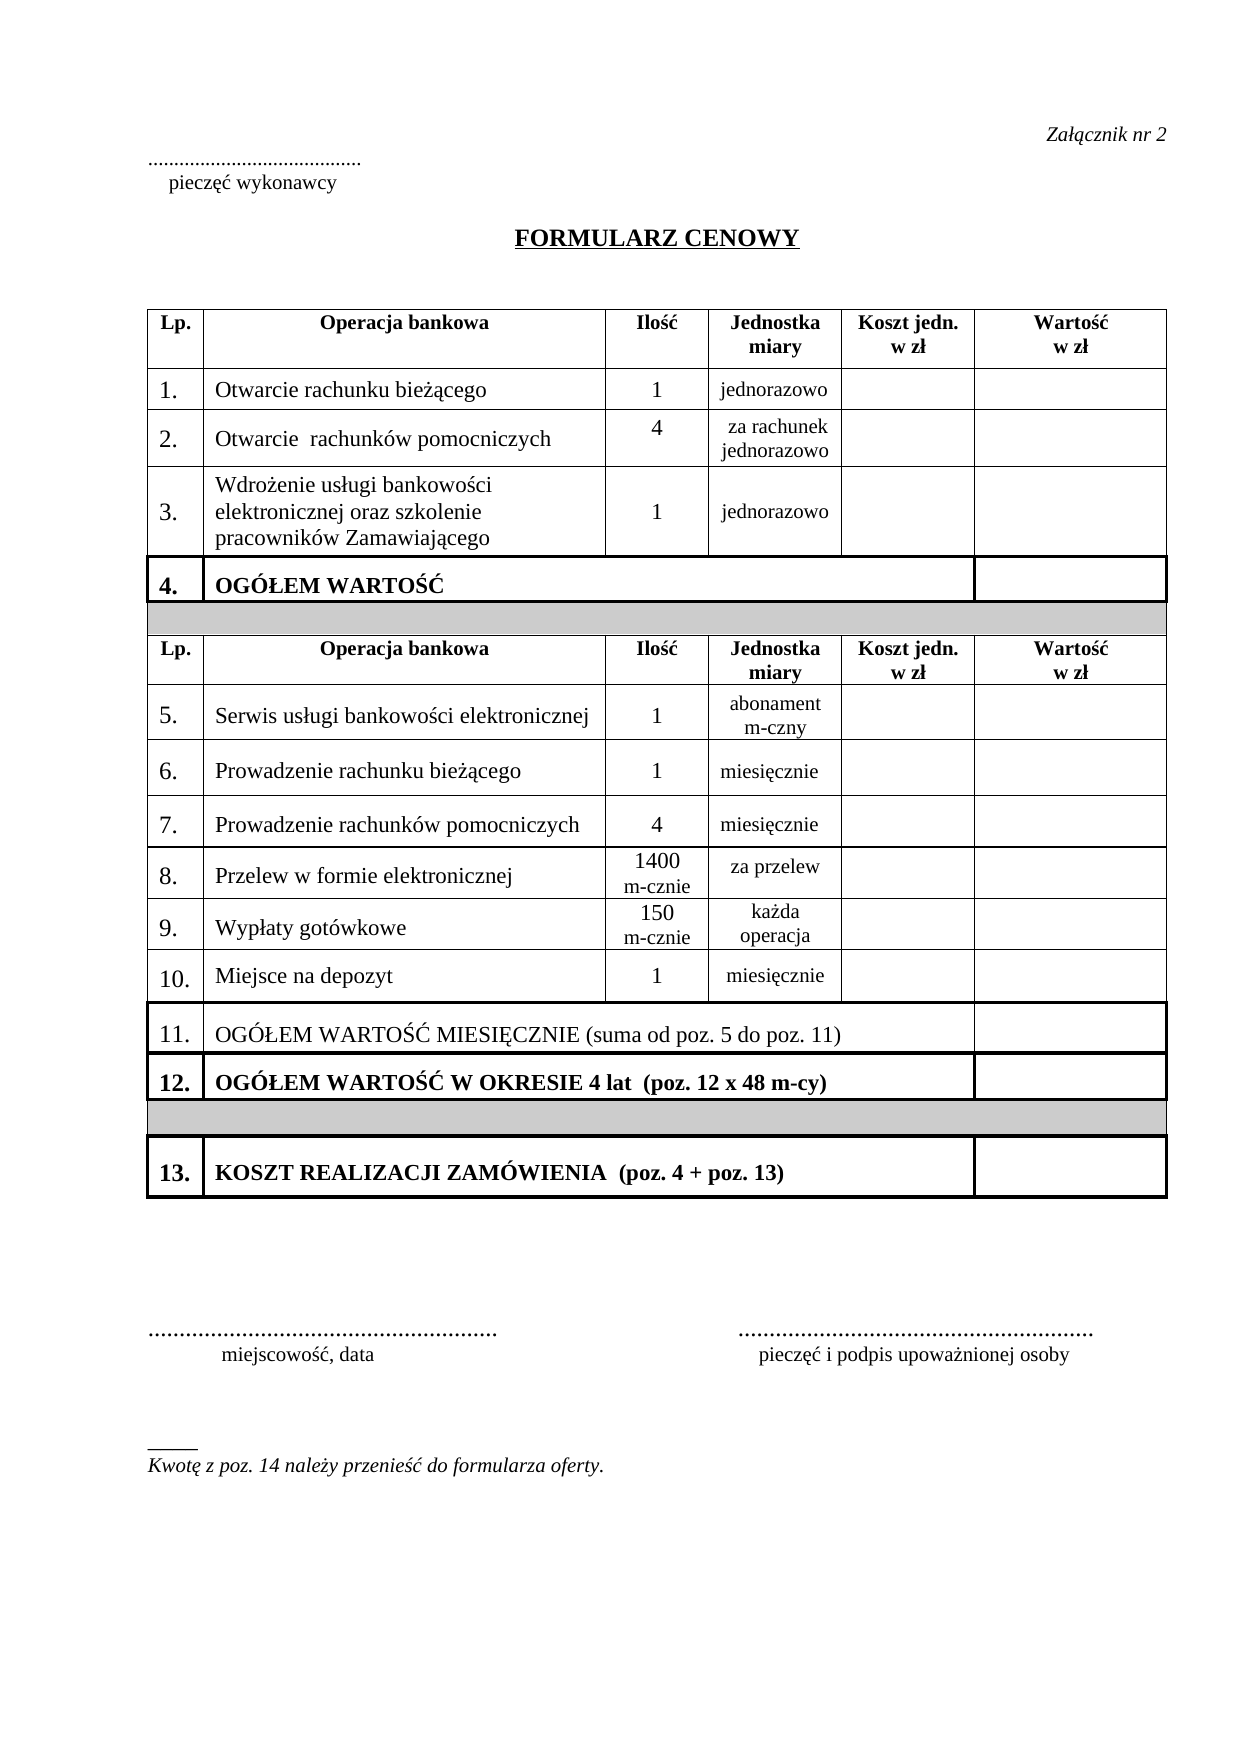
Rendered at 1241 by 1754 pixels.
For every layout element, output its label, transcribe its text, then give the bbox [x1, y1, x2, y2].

table_cell [842, 369, 974, 409]
table_cell [148, 1101, 1166, 1134]
table_cell [842, 740, 974, 795]
table_cell [148, 848, 203, 898]
table_cell OGÓŁEM WARTOŚĆ W OKRESIE 4 lat (poz. 12 x 48 m-cy) [205, 1055, 973, 1098]
table_cell [842, 410, 974, 466]
table_cell [148, 685, 203, 739]
table_cell jednorazowo [709, 369, 841, 409]
table_cell Prowadzenie rachunku bieżącego [204, 740, 605, 795]
table_cell 1 [606, 685, 708, 739]
table_cell Operacja bankowa [204, 636, 605, 684]
table_cell Ilość [606, 636, 708, 684]
table_cell [975, 369, 1166, 409]
table_cell Wdrożenie usługi bankowości elektronicznej oraz szkolenie pracowników Zamawiającego [204, 467, 605, 555]
table_cell [842, 467, 974, 555]
table_cell Koszt jedn. w zł [842, 636, 974, 684]
table_cell każda operacja [709, 899, 841, 949]
table_cell 4 [606, 796, 708, 846]
table_cell [975, 685, 1166, 739]
table_cell [975, 1004, 1165, 1051]
table_cell jednorazowo [709, 467, 841, 555]
table_cell Prowadzenie rachunków pomocniczych [204, 796, 605, 846]
table_cell KOSZT REALIZACJI ZAMÓWIENIA (poz. 4 + poz. 13) [205, 1138, 973, 1195]
table_cell [148, 899, 203, 949]
table_cell [976, 1138, 1165, 1195]
table_cell 150 m-cznie [606, 899, 708, 949]
table_cell [975, 899, 1166, 949]
table_cell Wartość w zł [975, 636, 1166, 684]
text ........................................................ ......................................................... [148, 1313, 1167, 1342]
table_cell [975, 950, 1166, 1001]
table_cell [148, 796, 203, 846]
table_cell [148, 603, 1166, 634]
table_cell miesięcznie [709, 796, 841, 846]
table_cell [149, 558, 202, 600]
table_cell 1 [606, 950, 708, 1001]
table_cell [148, 467, 203, 555]
table_cell [148, 410, 203, 466]
table_cell 1 [606, 740, 708, 795]
text ......................................... [148, 146, 1167, 170]
text pieczęć wykonawcy [148, 170, 1167, 194]
table_cell [975, 848, 1166, 898]
table_cell Miejsce na depozyt [204, 950, 605, 1001]
table_header Operacja bankowa [204, 310, 605, 368]
table_cell [148, 369, 203, 409]
table_cell abonament m-czny [709, 685, 841, 739]
table_header Koszt jedn. w zł [842, 310, 974, 368]
table_cell [842, 899, 974, 949]
text Kwotę z poz. 14 należy przenieść do formularza oferty. [148, 1453, 1167, 1477]
table_cell [975, 740, 1166, 795]
table_header Wartość w zł [975, 310, 1166, 368]
text Załącznik nr 2 [148, 122, 1167, 146]
table_cell Serwis usługi bankowości elektronicznej [204, 685, 605, 739]
table_cell [148, 950, 203, 1001]
table_cell Przelew w formie elektronicznej [204, 848, 605, 898]
table_cell Wypłaty gotówkowe [204, 899, 605, 949]
text FORMULARZ CENOWY [148, 223, 1167, 252]
table_cell Otwarcie rachunków pomocniczych [204, 410, 605, 466]
table_cell [976, 558, 1165, 600]
table_header Jednostka miary [709, 310, 841, 368]
table_cell Lp. [148, 636, 203, 684]
table_cell 1 [606, 369, 708, 409]
table_cell [976, 1055, 1165, 1098]
table_cell [842, 796, 974, 846]
table_cell za rachunek jednorazowo [709, 410, 841, 466]
table_cell miesięcznie [709, 740, 841, 795]
table_header Ilość [606, 310, 708, 368]
table_cell Jednostka miary [709, 636, 841, 684]
table_cell [975, 410, 1166, 466]
table_cell Otwarcie rachunku bieżącego [204, 369, 605, 409]
table_cell miesięcznie [709, 950, 841, 1001]
table_cell OGÓŁEM WARTOŚĆ [205, 558, 973, 600]
table_cell [149, 1055, 202, 1098]
text ____ [148, 1424, 1167, 1453]
table_cell 4 [606, 410, 708, 466]
table_cell [842, 848, 974, 898]
table_cell [148, 740, 203, 795]
table_cell [149, 1138, 202, 1195]
table_header Lp. [148, 310, 203, 368]
table_cell [975, 796, 1166, 846]
table_cell [149, 1004, 203, 1051]
table_cell 1400 m-cznie [606, 848, 708, 898]
table_cell za przelew [709, 848, 841, 898]
table_cell [842, 685, 974, 739]
table_cell OGÓŁEM WARTOŚĆ MIESIĘCZNIE (suma od poz. 5 do poz. 11) [204, 1004, 974, 1051]
table_cell [975, 467, 1166, 555]
table_cell 1 [606, 467, 708, 555]
table_cell [842, 950, 974, 1001]
text miejscowość, data pieczęć i podpis upoważnionej osoby [148, 1342, 1167, 1366]
